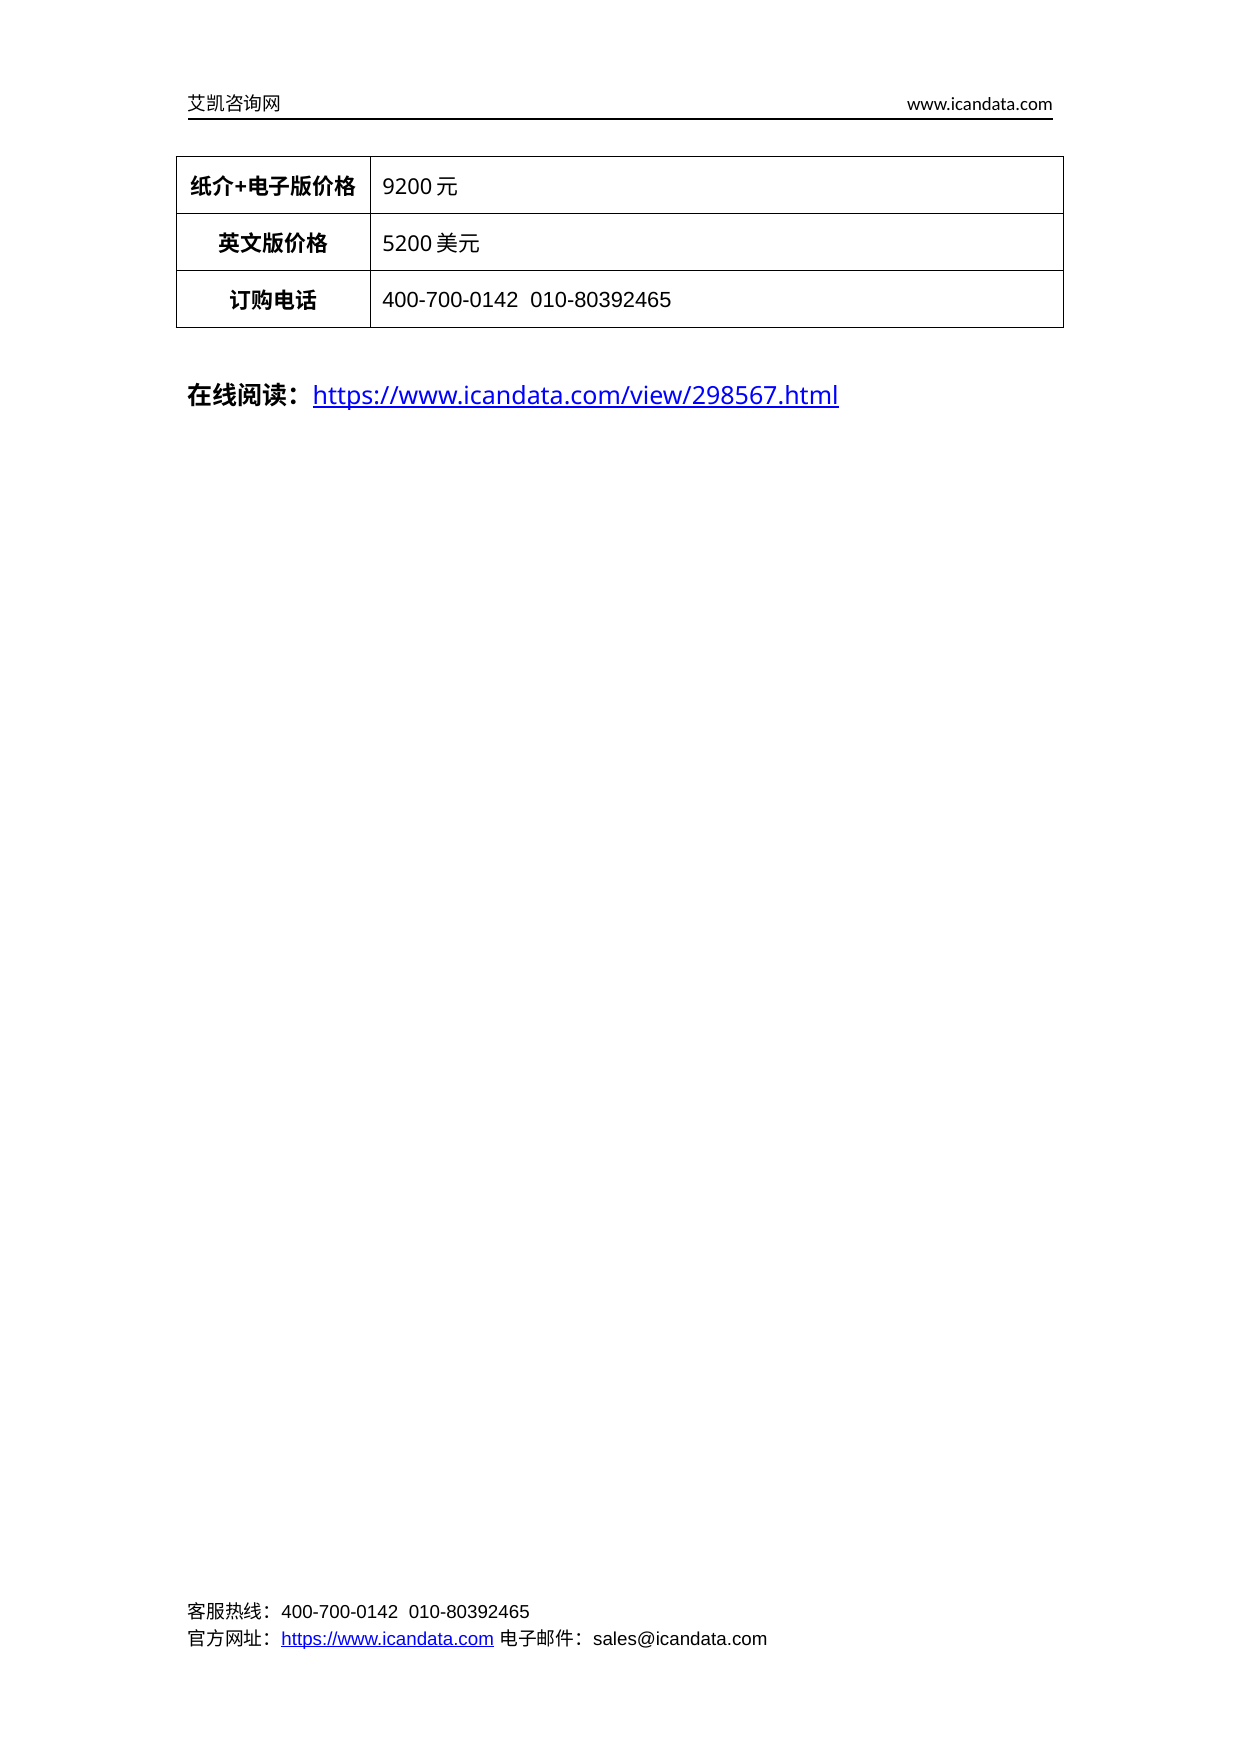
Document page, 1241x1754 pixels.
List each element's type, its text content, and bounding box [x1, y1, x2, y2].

table_cell 订购电话 [177, 271, 370, 327]
table_cell 5200美元 [371, 214, 1063, 270]
table_cell 400-700-0142 010-80392465 [371, 271, 1063, 327]
table_cell 纸介+电子版价格 [177, 157, 370, 213]
table_cell 英文版价格 [177, 214, 370, 270]
table_cell 9200元 [371, 157, 1063, 213]
text 在线阅读：https://www.icandata.com/view/298567.html [187, 361, 1053, 426]
